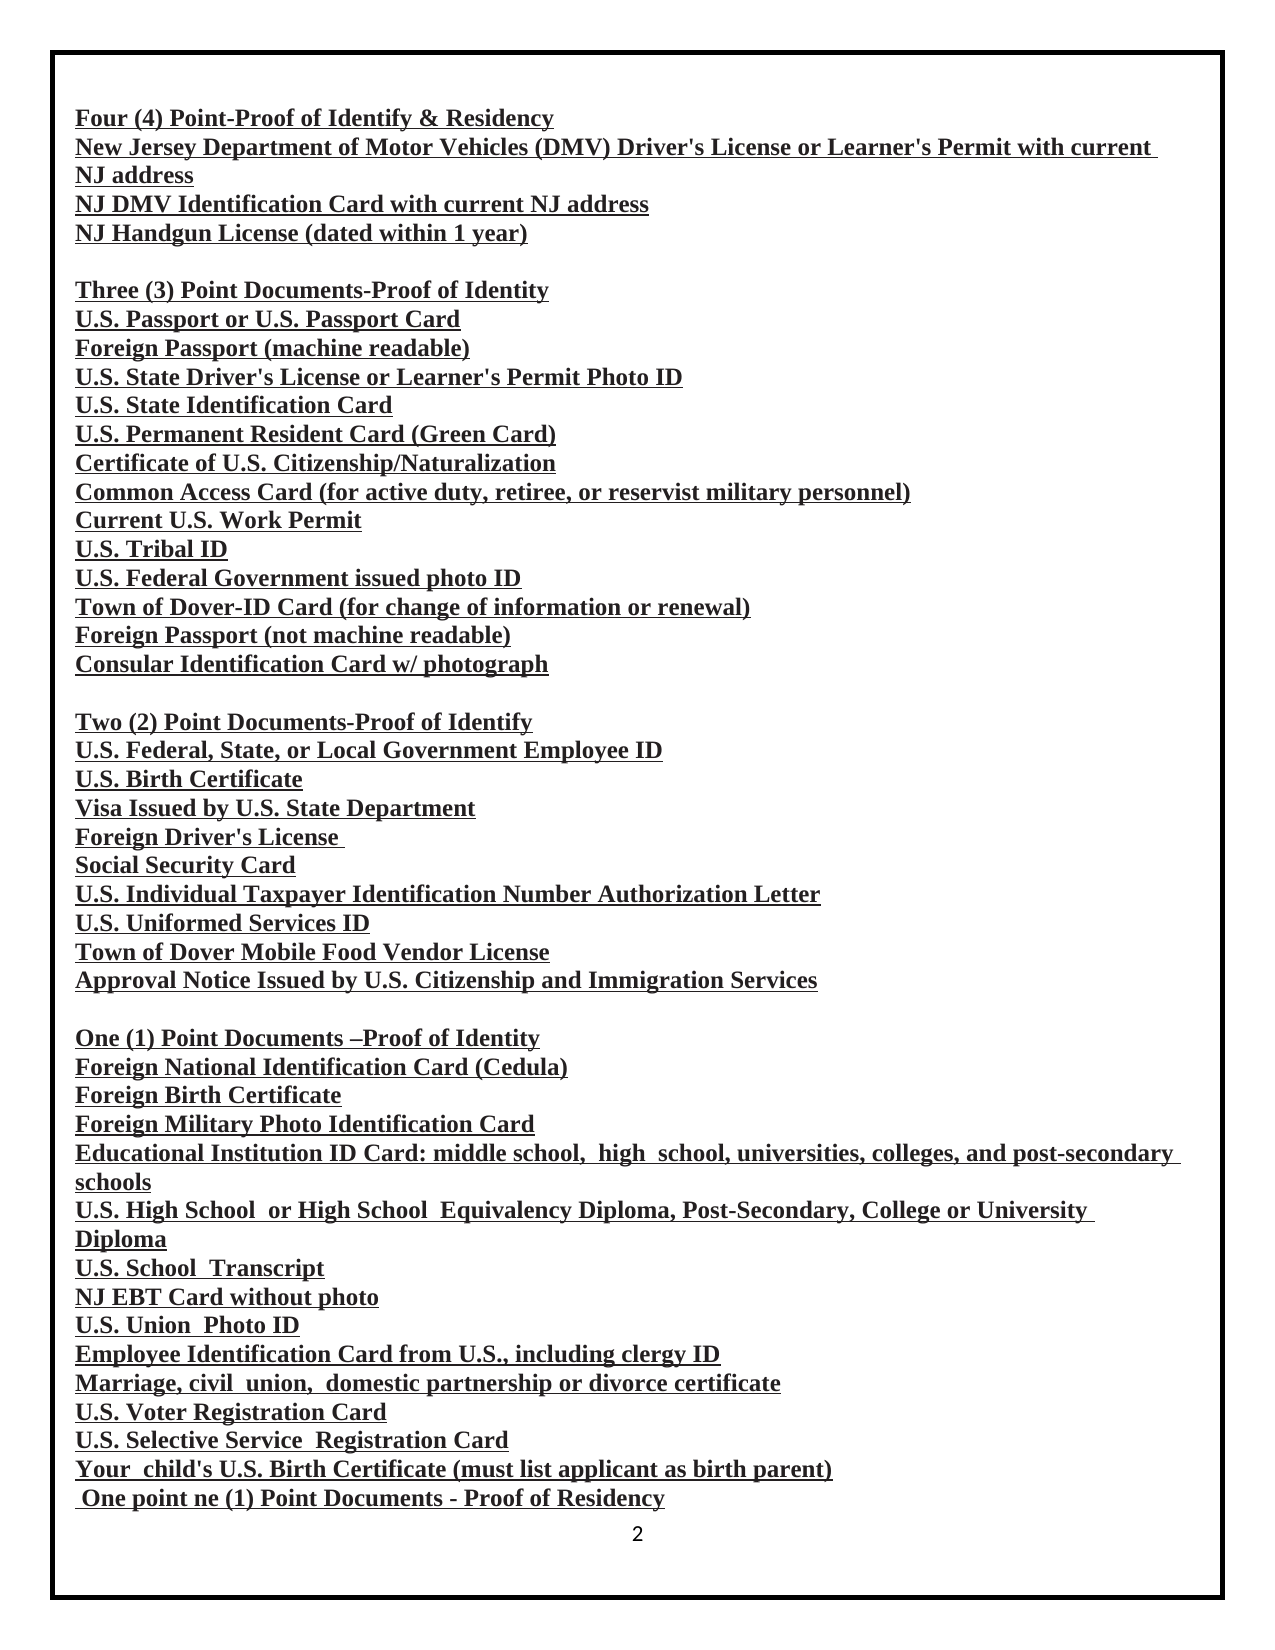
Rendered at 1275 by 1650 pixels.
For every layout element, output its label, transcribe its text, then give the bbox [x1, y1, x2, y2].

text NJ DMV Identification Card with current NJ address [75, 189, 1185, 218]
text One (1) Point Documents –Proof of Identity [75, 1023, 1185, 1052]
text U.S. Selective Service Registration Card [75, 1426, 1185, 1454]
text Two (2) Point Documents-Proof of Identify [75, 707, 1185, 736]
text Certificate of U.S. Citizenship/Naturalization [75, 448, 1185, 477]
text Foreign Birth Certificate [75, 1081, 1185, 1109]
text U.S. Voter Registration Card [75, 1397, 1185, 1426]
text U.S. State Driver's License or Learner's Permit Photo ID [75, 362, 1185, 391]
text U.S. School Transcript [75, 1253, 1185, 1282]
text Common Access Card (for active duty, retiree, or reservist military personnel) [75, 477, 1185, 506]
text Foreign National Identification Card (Cedula) [75, 1052, 1185, 1081]
text Four (4) Point-Proof of Identify & Residency [75, 103, 1185, 132]
text U.S. Passport or U.S. Passport Card [75, 304, 1185, 333]
text Social Security Card [75, 851, 1185, 879]
text U.S. Federal, State, or Local Government Employee ID [75, 736, 1185, 764]
text Current U.S. Work Permit [75, 506, 1185, 534]
text Foreign Passport (not machine readable) [75, 621, 1185, 649]
text NJ Handgun License (dated within 1 year) [75, 218, 1185, 247]
text New Jersey Department of Motor Vehicles (DMV) Driver's License or Learner's Permit with current NJ address [75, 132, 1185, 189]
text Foreign Military Photo Identification Card [75, 1109, 1185, 1138]
text Foreign Driver's License [75, 822, 1185, 851]
text Marriage, civil union, domestic partnership or divorce certificate [75, 1368, 1185, 1397]
text Your child's U.S. Birth Certificate (must list applicant as birth parent) [75, 1454, 1185, 1483]
text One point ne (1) Point Documents - Proof of Residency [75, 1483, 1185, 1512]
text Educational Institution ID Card: middle school, high school, universities, colleges, and post-secondary schools [75, 1138, 1185, 1196]
text U.S. Federal Government issued photo ID [75, 563, 1185, 592]
text U.S. Permanent Resident Card (Green Card) [75, 419, 1185, 448]
text U.S. Birth Certificate [75, 764, 1185, 793]
text U.S. Individual Taxpayer Identification Number Authorization Letter [75, 879, 1185, 908]
text Approval Notice Issued by U.S. Citizenship and Immigration Services [75, 966, 1185, 994]
text Visa Issued by U.S. State Department [75, 793, 1185, 822]
text U.S. Uniformed Services ID [75, 908, 1185, 937]
text U.S. Union Photo ID [75, 1311, 1185, 1339]
text NJ EBT Card without photo [75, 1282, 1185, 1311]
text Employee Identification Card from U.S., including clergy ID [75, 1339, 1185, 1368]
text U.S. State Identification Card [75, 391, 1185, 419]
text Foreign Passport (machine readable) [75, 333, 1185, 362]
text Consular Identification Card w/ photograph [75, 649, 1185, 678]
text Three (3) Point Documents-Proof of Identity [75, 276, 1185, 304]
text Town of Dover-ID Card (for change of information or renewal) [75, 592, 1185, 621]
text U.S. Tribal ID [75, 534, 1185, 563]
text Town of Dover Mobile Food Vendor License [75, 937, 1185, 966]
text U.S. High School or High School Equivalency Diploma, Post-Secondary, College or University Diploma [75, 1196, 1185, 1253]
